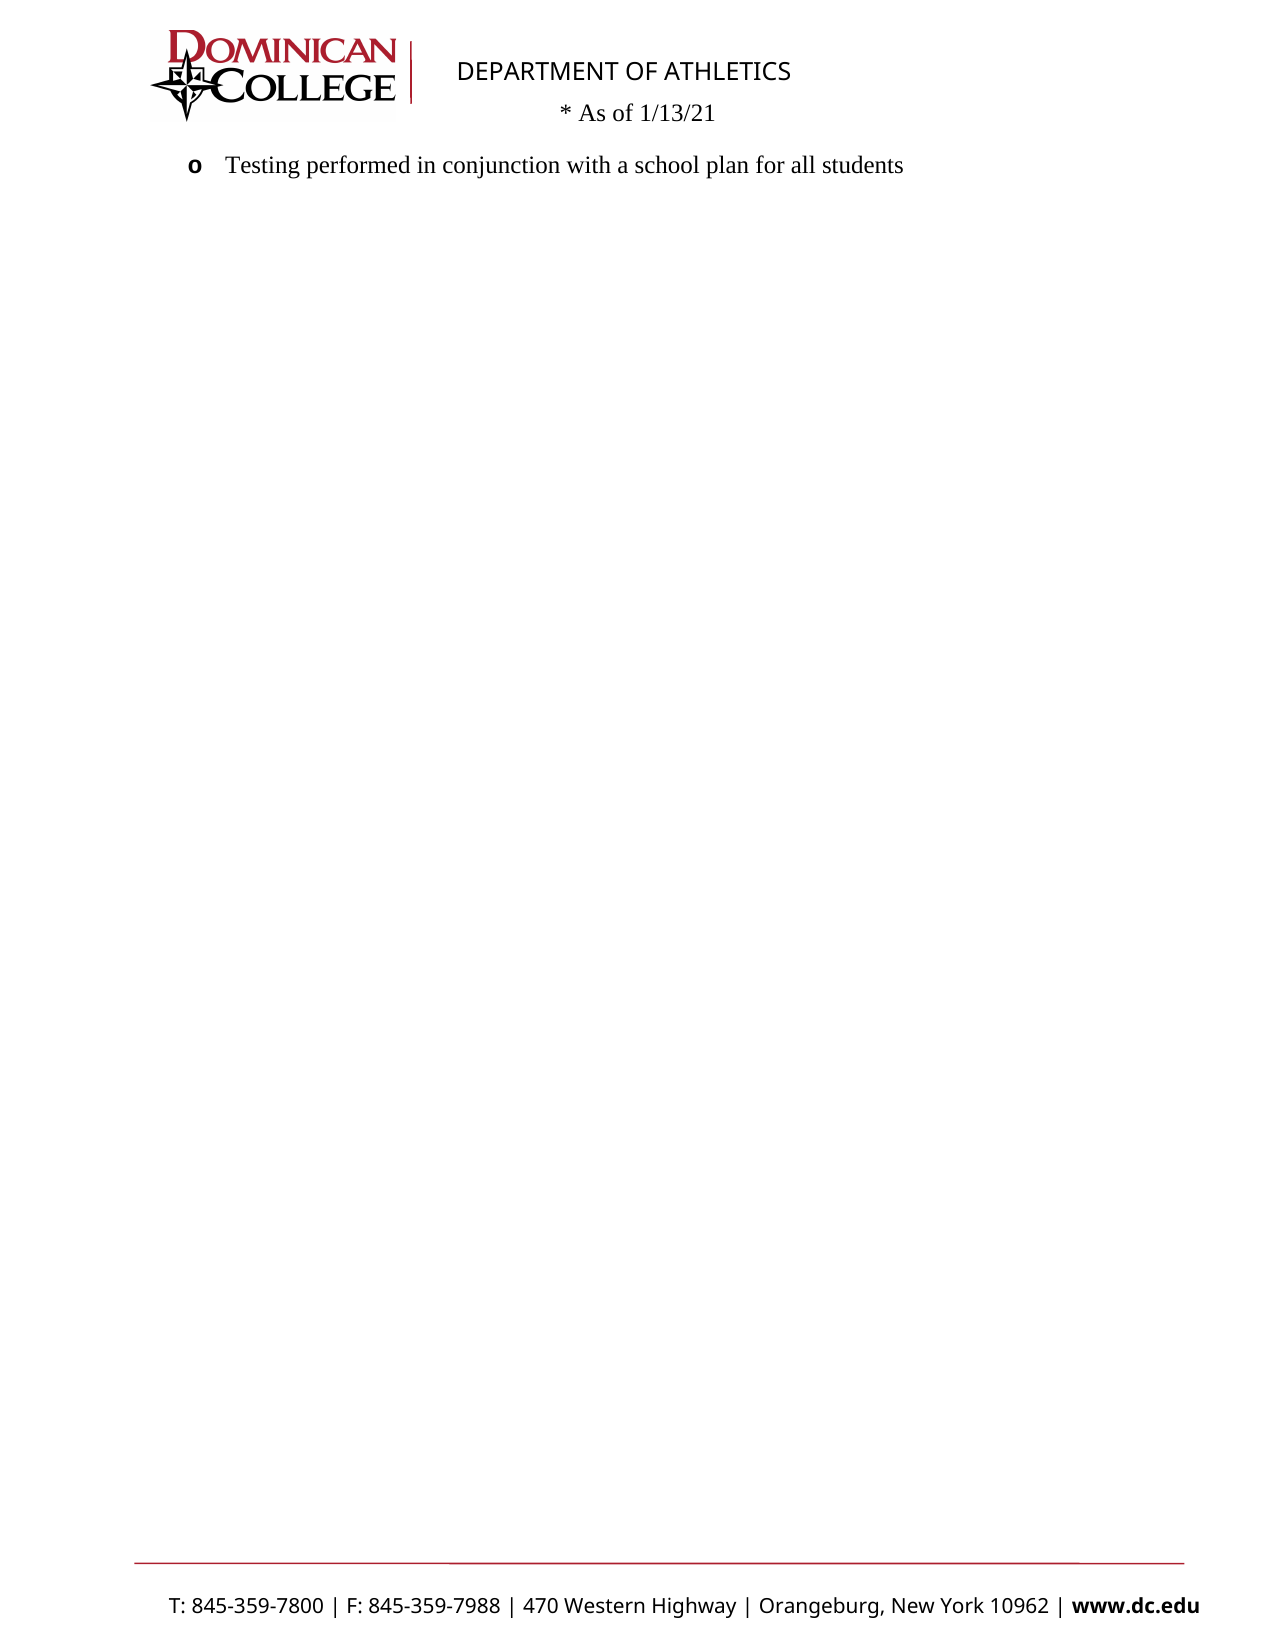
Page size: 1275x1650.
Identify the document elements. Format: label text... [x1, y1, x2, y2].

list Testing performed in conjunction with a school plan for all students [187, 150, 1219, 181]
picture [150, 30, 397, 122]
